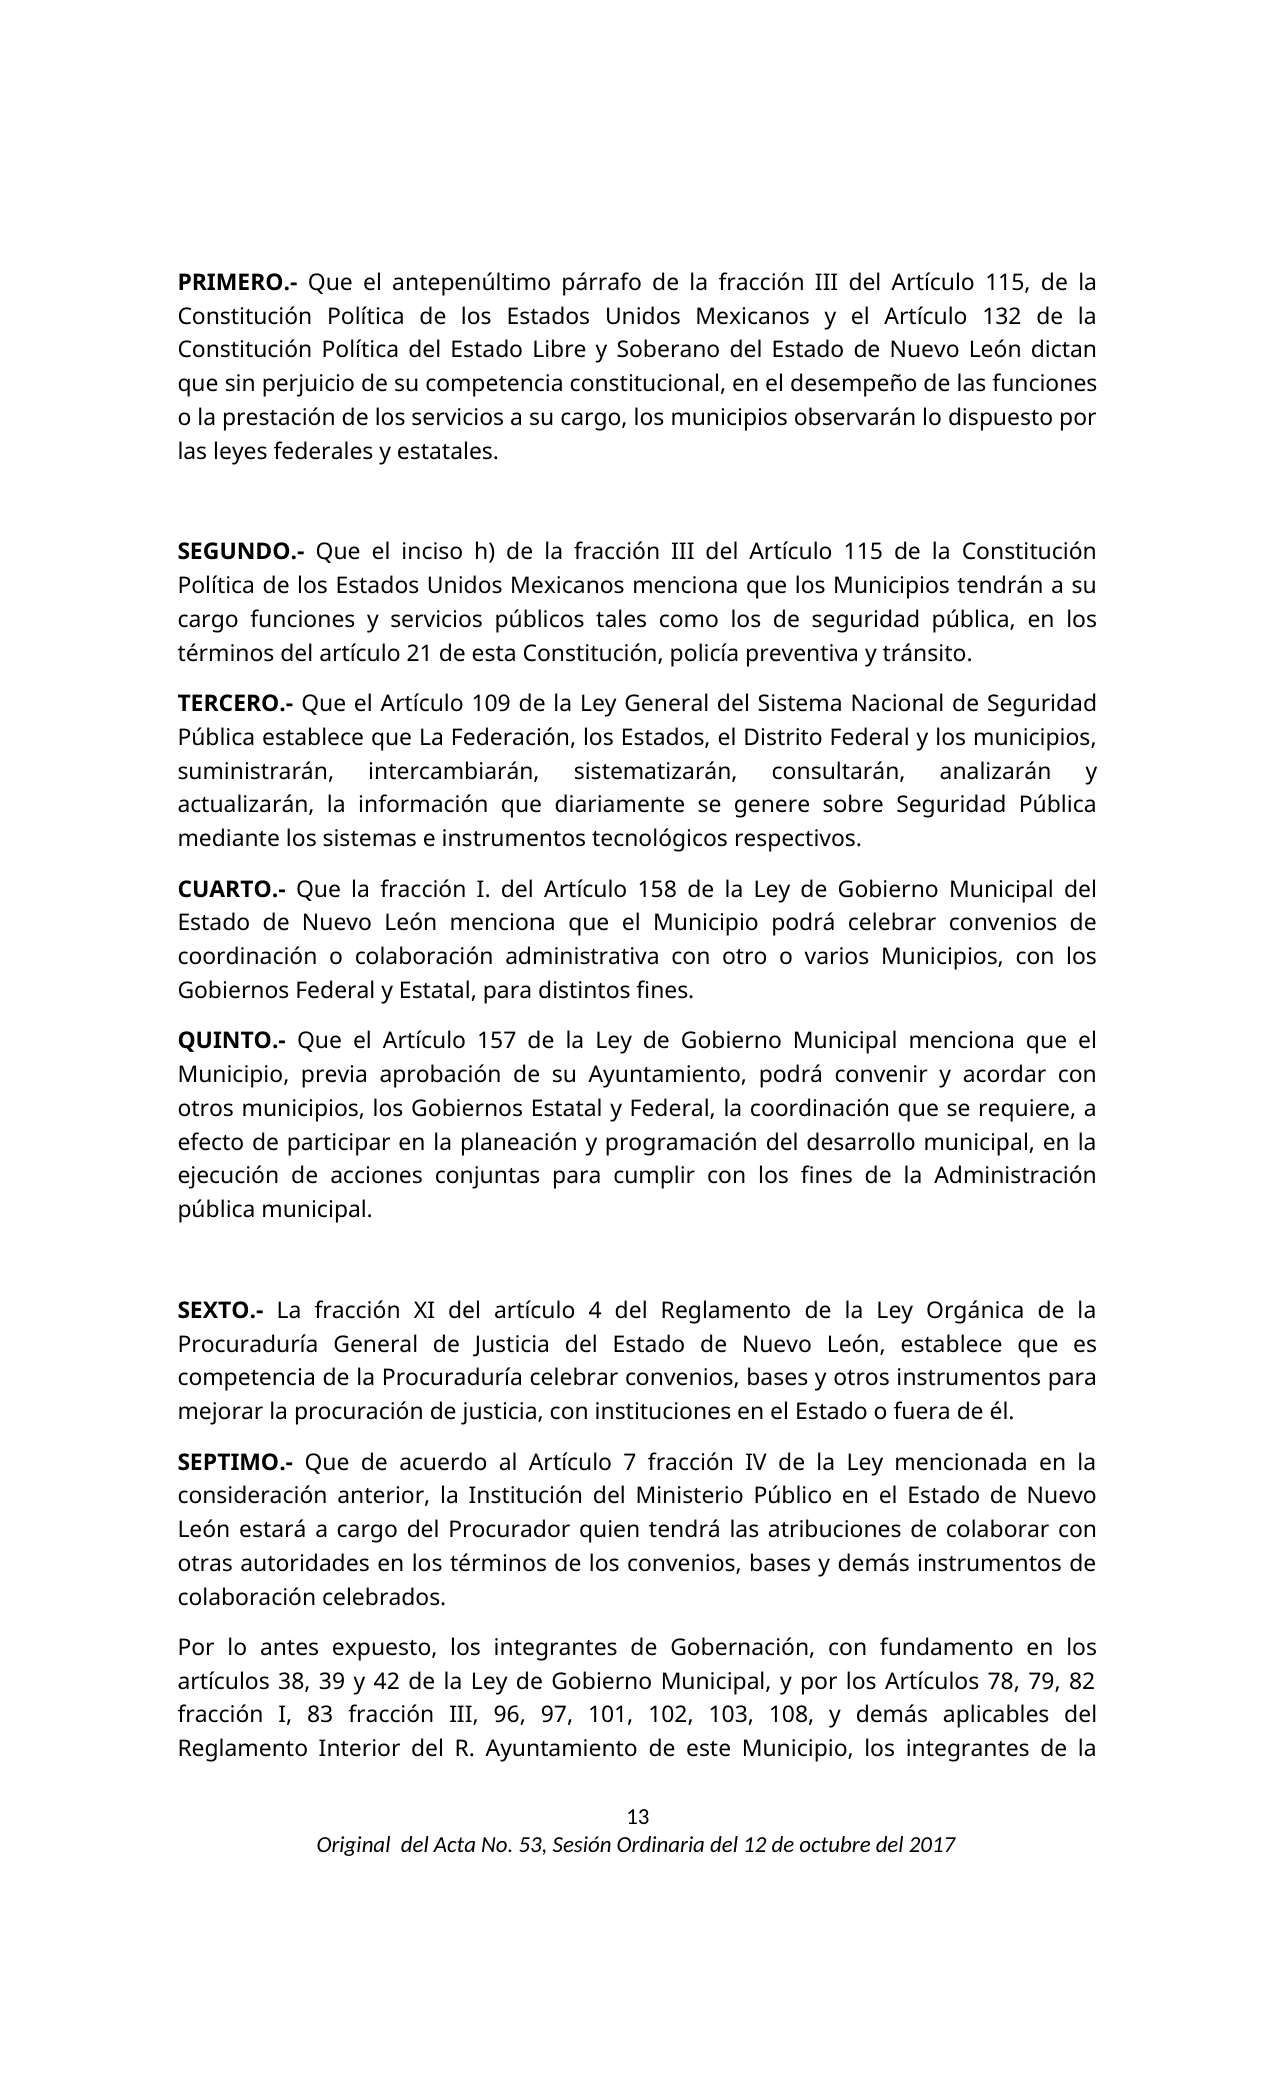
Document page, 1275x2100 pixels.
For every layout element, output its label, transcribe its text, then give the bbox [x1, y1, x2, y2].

text SEXTO.- La fracción XI del artículo 4 del Reglamento de la Ley Orgánica de la Procuraduría General de Justicia del Estado de Nuevo León, establece que es competencia de la Procuraduría celebrar convenios, bases y otros instrumentos para mejorar la procuración de justicia, con instituciones en el Estado o fuera de él. [177, 1294, 1098, 1426]
text SEGUNDO.- Que el inciso h) de la fracción III del Artículo 115 de la Constitución Política de los Estados Unidos Mexicanos menciona que los Municipios tendrán a su cargo funciones y servicios públicos tales como los de seguridad pública, en los términos del artículo 21 de esta Constitución, policía preventiva y tránsito. [177, 535, 1098, 668]
text CUARTO.- Que la fracción I. del Artículo 158 de la Ley de Gobierno Municipal del Estado de Nuevo León menciona que el Municipio podrá celebrar convenios de coordinación o colaboración administrativa con otro o varios Municipios, con los Gobiernos Federal y Estatal, para distintos fines. [177, 872, 1098, 1005]
text TERCERO.- Que el Artículo 109 de la Ley General del Sistema Nacional de Seguridad Pública establece que La Federación, los Estados, el Distrito Federal y los municipios, suministrarán, intercambiarán, sistematizarán, consultarán, analizarán y actualizarán, la información que diariamente se genere sobre Seguridad Pública mediante los sistemas e instrumentos tecnológicos respectivos. [177, 687, 1098, 853]
text QUINTO.- Que el Artículo 157 de la Ley de Gobierno Municipal menciona que el Municipio, previa aprobación de su Ayuntamiento, podrá convenir y acordar con otros municipios, los Gobiernos Estatal y Federal, la coordinación que se requiere, a efecto de participar en la planeación y programación del desarrollo municipal, en la ejecución de acciones conjuntas para cumplir con los fines de la Administración pública municipal. [177, 1024, 1098, 1224]
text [177, 1631, 1098, 1763]
text SEPTIMO.- Que de acuerdo al Artículo 7 fracción IV de la Ley mencionada en la consideración anterior, la Institución del Ministerio Público en el Estado de Nuevo León estará a cargo del Procurador quien tendrá las atribuciones de colaborar con otras autoridades en los términos de los convenios, bases y demás instrumentos de colaboración celebrados. [177, 1445, 1098, 1612]
text PRIMERO.- Que el antepenúltimo párrafo de la fracción III del Artículo 115, de la Constitución Política de los Estados Unidos Mexicanos y el Artículo 132 de la Constitución Política del Estado Libre y Soberano del Estado de Nuevo León dictan que sin perjuicio de su competencia constitucional, en el desempeño de las funciones o la prestación de los servicios a su cargo, los municipios observarán lo dispuesto por las leyes federales y estatales. [177, 266, 1098, 466]
